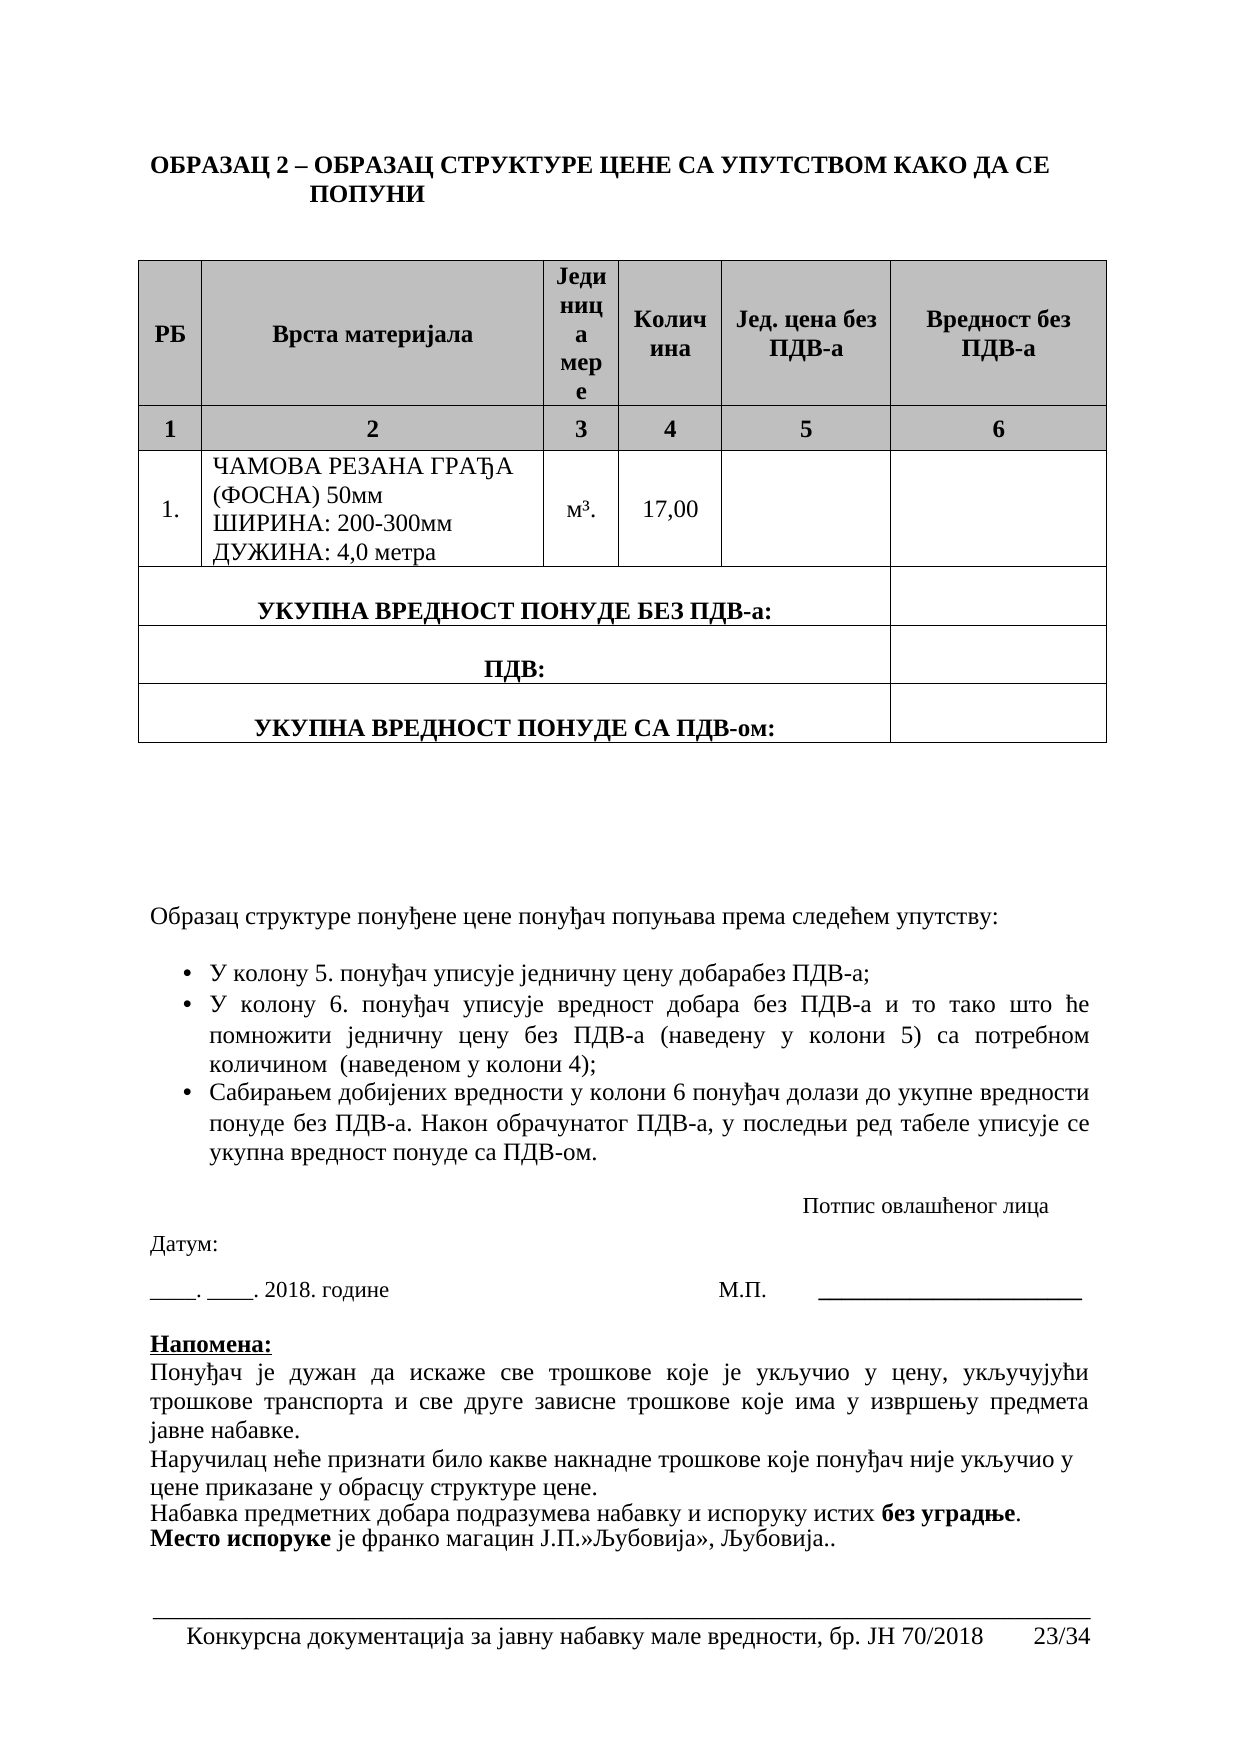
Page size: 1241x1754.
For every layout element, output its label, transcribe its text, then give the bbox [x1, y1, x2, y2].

table_cell 1. [139, 451, 201, 566]
table_cell [891, 567, 1106, 624]
table_cell [891, 626, 1106, 683]
table_header РБ [139, 261, 201, 405]
table_cell 2 [202, 406, 543, 450]
table_cell [722, 451, 890, 566]
list У колону 5. понуђач уписује једничну цену добарабез ПДВ-а; [179, 958, 1090, 989]
text ____. ____. 2018. године M.П. _______________________ [150, 1276, 1090, 1302]
text Образац структуре понуђене цене понуђач попуњава према следећем упутству: [150, 901, 1090, 929]
table_cell 4 [619, 406, 721, 450]
list Сабирањем добијених вредности у колони 6 понуђач долази до укупне вредности понуде без ПДВ-а. Након обрачунатог ПДВ-а, у последњи ред табеле уписује се укупна вредност понуде са ПДВ-ом. [179, 1077, 1090, 1166]
table_cell УКУПНА ВРЕДНОСТ ПОНУДЕ СА ПДВ-ом: [139, 684, 890, 742]
table_cell ПДВ: [139, 626, 890, 683]
text Потпис овлашћеног лица [150, 1192, 1083, 1218]
list У колону 6. понуђач уписује вредност добара без ПДВ-а и то тако што ће помножити једничну цену без ПДВ-а (наведену у колони 5) са потребном количином (наведеном у колони 4); [179, 989, 1090, 1077]
table_header Количина [619, 261, 721, 405]
table_cell [891, 684, 1106, 742]
table_header Јединица мере [544, 261, 618, 405]
text ОБРАЗАЦ 2 – ОБРАЗАЦ СТРУКТУРЕ ЦЕНЕ СА УПУТСТВОМ КАКО ДА СЕ ПОПУНИ [150, 150, 1090, 207]
table_cell 3 [544, 406, 618, 450]
table_cell 17,00 [619, 451, 721, 566]
table_cell м³. [544, 451, 618, 566]
table_cell ЧАМОВА РЕЗАНА ГРАЂА (ФОСНА) 50мм ШИРИНА: 200-300мм ДУЖИНА: 4,0 метра [202, 451, 543, 566]
table_cell 5 [722, 406, 890, 450]
text Место испоруке је франко магацин Ј.П.»Љубовија», Љубовија.. [150, 1526, 1097, 1552]
text Датум: [150, 1231, 1090, 1257]
table_cell [891, 451, 1106, 566]
text Наручилац неће признати било какве накнадне трошкове које понуђач није укључио у цене приказане у обрасцу структуре цене. [150, 1444, 1090, 1501]
table_header Вредност без ПДВ-а [891, 261, 1106, 405]
text Напомена: [150, 1329, 1090, 1357]
table_cell 6 [891, 406, 1106, 450]
table_cell УКУПНА ВРЕДНОСТ ПОНУДЕ БЕЗ ПДВ-а: [139, 567, 890, 624]
text Понуђач је дужан да искаже све трошкове које је укључио у цену, укључујући трошкове транспорта и све друге зависне трошкове које има у извршењу предмета јавне набавке. [150, 1357, 1090, 1444]
table_header Врста материјала [202, 261, 543, 405]
table_header Јед. цена без ПДВ-а [722, 261, 890, 405]
table_cell 1 [139, 406, 201, 450]
text Набавка предметних добара подразумева набавку и испоруку истих без уградње. [150, 1501, 1097, 1526]
